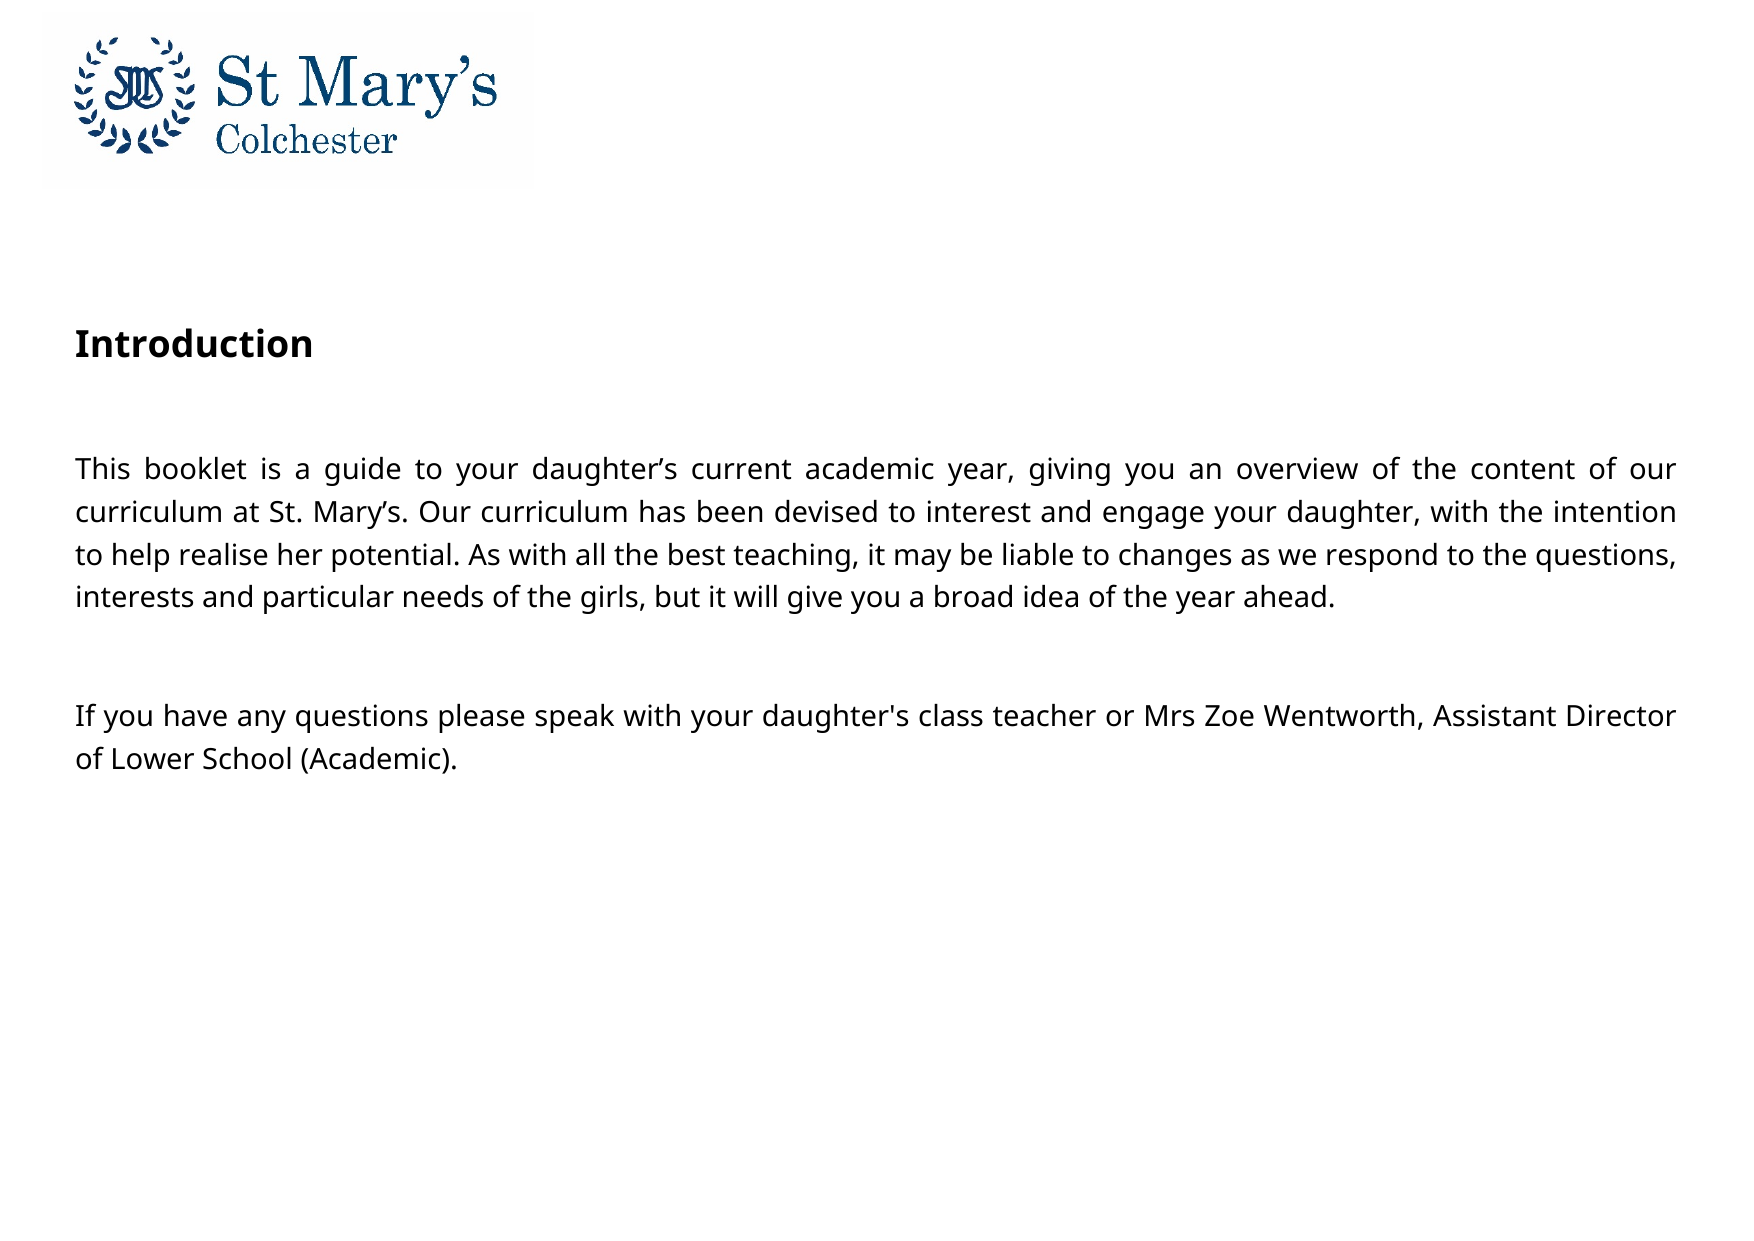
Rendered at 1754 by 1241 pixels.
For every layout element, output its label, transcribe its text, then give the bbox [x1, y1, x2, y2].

text If you have any questions please speak with your daughter's class teacher or Mrs Zoe Wentworth, Assistant Director of Lower School (Academic). [75, 696, 1679, 778]
picture [40, 12, 538, 191]
text This booklet is a guide to your daughter’s current academic year, giving you an overview of the content of our curriculum at St. Mary’s. Our curriculum has been devised to interest and engage your daughter, with the intention to help realise her potential. As with all the best teaching, it may be liable to changes as we respond to the questions, interests and particular needs of the girls, but it will give you a broad idea of the year ahead. [75, 448, 1679, 616]
text Introduction [75, 317, 1679, 368]
